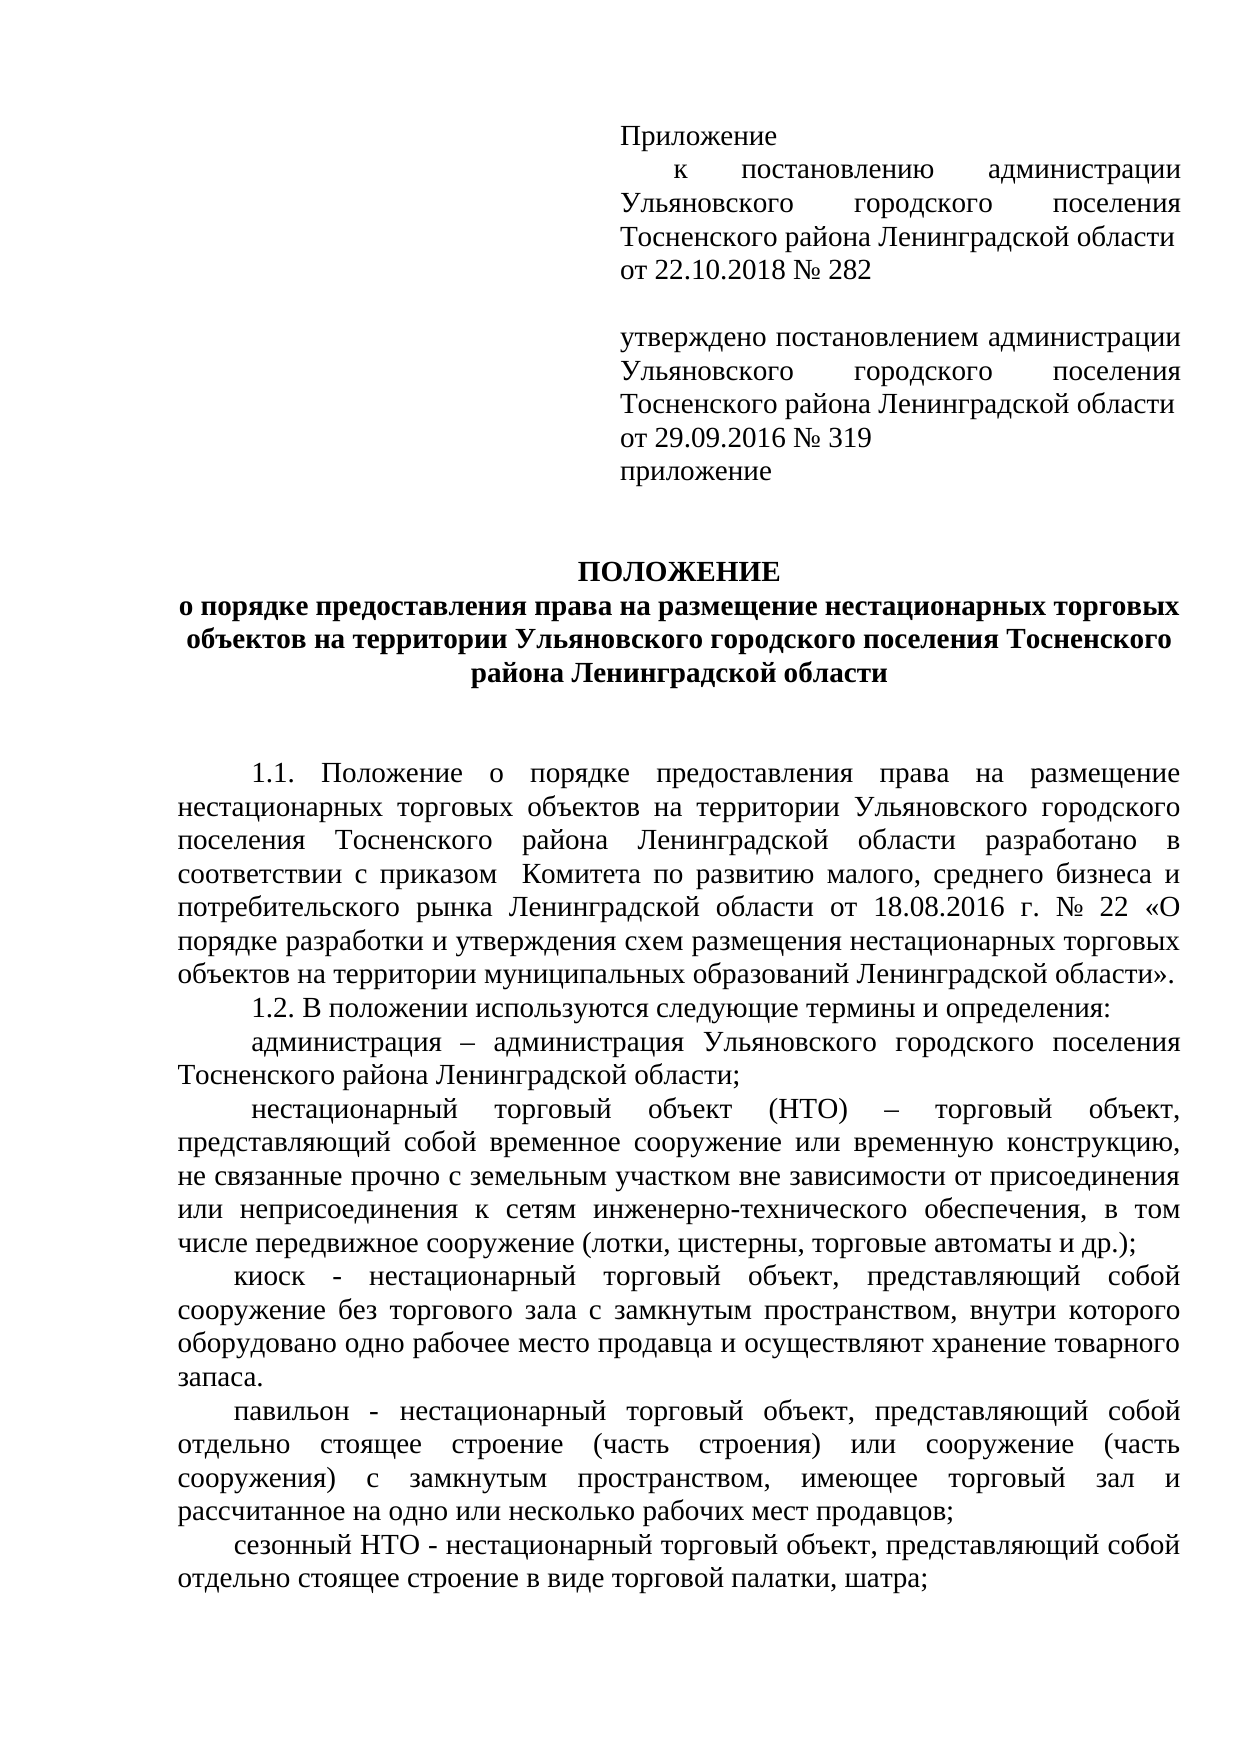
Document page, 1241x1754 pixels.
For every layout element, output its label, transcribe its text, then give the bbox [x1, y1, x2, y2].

text приложение [620, 453, 1181, 487]
text киоск - нестационарный торговый объект, представляющий собой сооружение без торгового зала с замкнутым пространством, внутри которого оборудовано одно рабочее место продавца и осуществляют хранение товарного запаса. [177, 1258, 1181, 1393]
text администрация – администрация Ульяновского городского поселения Тосненского района Ленинградской области; [177, 1024, 1181, 1091]
text о порядке предоставления права на размещение нестационарных торговых объектов на территории Ульяновского городского поселения Тосненского района Ленинградской области [177, 588, 1181, 688]
text утверждено постановлением администрации Ульяновского городского поселения Тосненского района Ленинградской области [620, 319, 1181, 420]
text павильон - нестационарный торговый объект, представляющий собой отдельно стоящее строение (часть строения) или сооружение (часть сооружения) с замкнутым пространством, имеющее торговый зал и рассчитанное на одно или несколько рабочих мест продавцов; [177, 1393, 1181, 1527]
text 1.2. В положении используются следующие термины и определения: [177, 990, 1181, 1024]
text ПОЛОЖЕНИЕ [177, 554, 1181, 588]
text Приложение [546, 118, 1181, 152]
text от 22.10.2018 № 282 [620, 252, 1181, 286]
text к постановлению администрации Ульяновского городского поселения Тосненского района Ленинградской области [620, 152, 1181, 252]
text нестационарный торговый объект (НТО) – торговый объект, представляющий собой временное сооружение или временную конструкцию, не связанные прочно с земельным участком вне зависимости от присоединения или неприсоединения к сетям инженерно-технического обеспечения, в том числе передвижное сооружение (лотки, цистерны, торговые автоматы и др.); [177, 1091, 1181, 1258]
text сезонный НТО - нестационарный торговый объект, представляющий собой отдельно стоящее строение в виде торговой палатки, шатра; [177, 1527, 1181, 1594]
text от 29.09.2016 № 319 [620, 420, 1181, 453]
text 1.1. Положение о порядке предоставления права на размещение нестационарных торговых объектов на территории Ульяновского городского поселения Тосненского района Ленинградской области разработано в соответствии с приказом Комитета по развитию малого, среднего бизнеса и потребительского рынка Ленинградской области от 18.08.2016 г. № 22 «О порядке разработки и утверждения схем размещения нестационарных торговых объектов на территории муниципальных образований Ленинградской области». [177, 755, 1181, 990]
